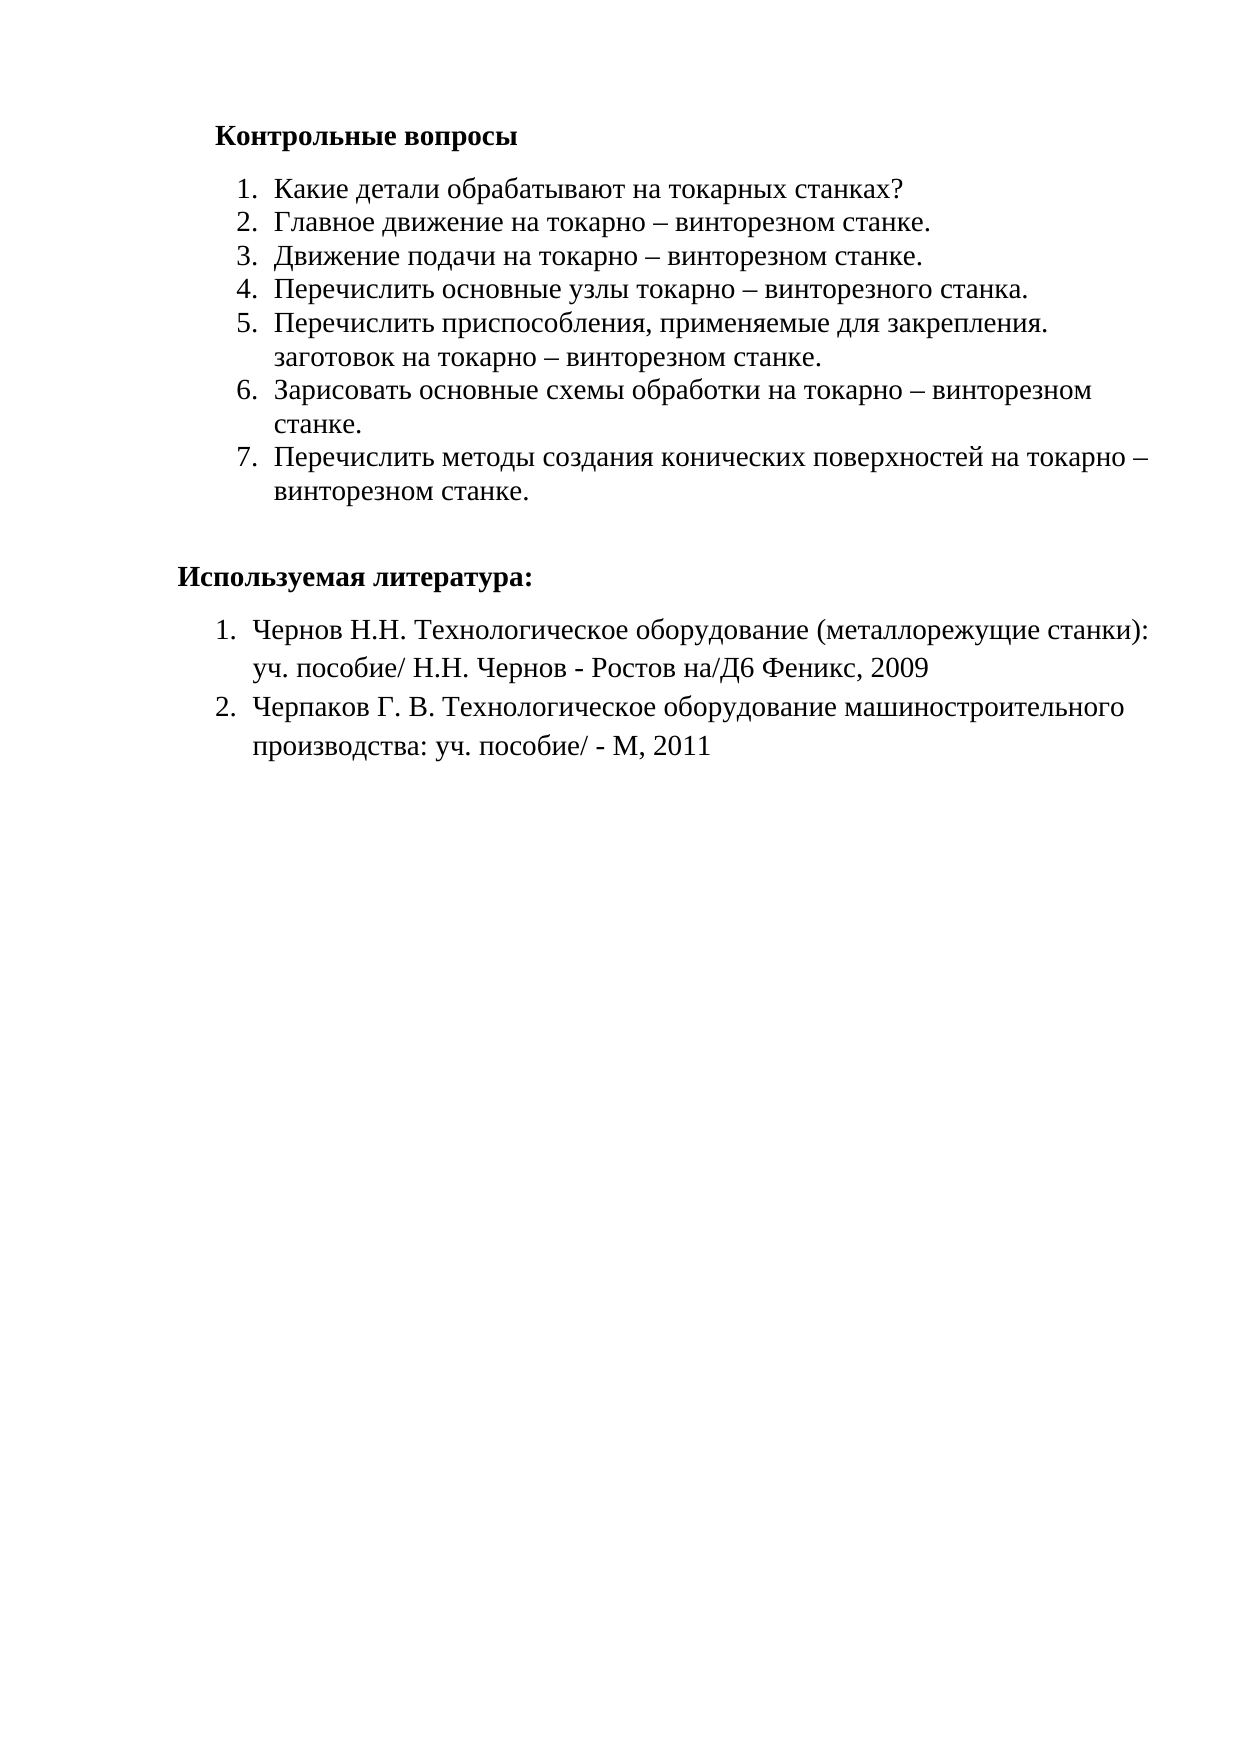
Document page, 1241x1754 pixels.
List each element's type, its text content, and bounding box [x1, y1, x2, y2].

list Перечислить методы создания конических поверхностей на токарно – винторезном станке. [236, 439, 1152, 506]
list Чернов Н.Н. Технологическое оборудование (металлорежущие станки): уч. пособие/ Н.Н. Чернов - Ростов на/Д6 Феникс, 2009 [215, 612, 1152, 684]
list Перечислить основные узлы токарно – винторезного станка. [236, 272, 1152, 305]
list Перечислить приспособления, применяемые для закрепления. заготовок на токарно – винторезном станке. [236, 305, 1152, 372]
text Используемая литература: [177, 559, 1152, 593]
list Зарисовать основные схемы обработки на токарно – винторезном станке. [236, 372, 1152, 439]
list Черпаков Г. В. Технологическое оборудование машиностроительного производства: уч. пособие/ - М, 2011 [215, 689, 1152, 761]
list Движение подачи на токарно – винторезном станке. [236, 238, 1152, 272]
text Контрольные вопросы [215, 118, 1152, 152]
list Какие детали обрабатывают на токарных станках? [236, 171, 1152, 204]
list Главное движение на токарно – винторезном станке. [236, 204, 1152, 238]
